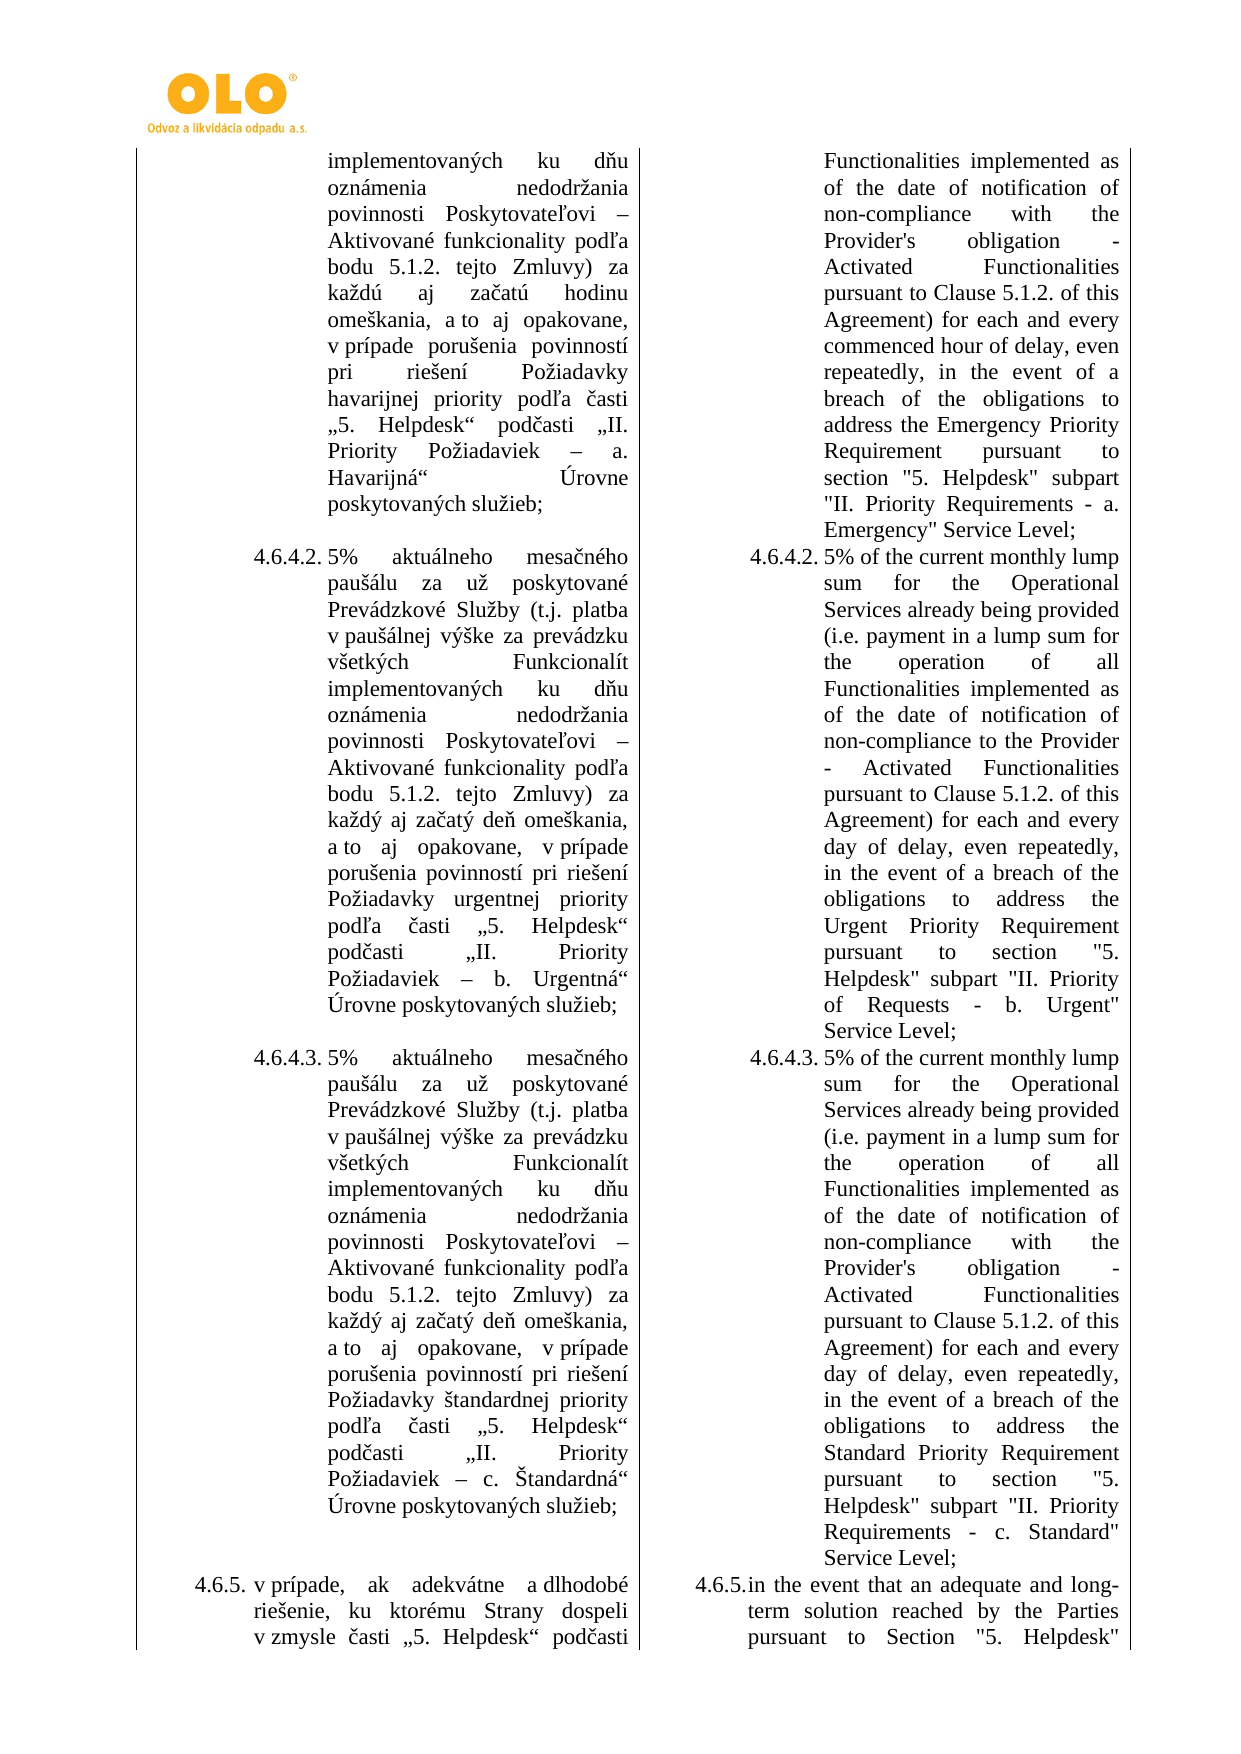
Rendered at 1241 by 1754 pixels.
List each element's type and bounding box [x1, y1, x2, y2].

picture [147, 73, 307, 135]
table_cell [137, 148, 639, 1650]
table_cell [640, 148, 1130, 1650]
